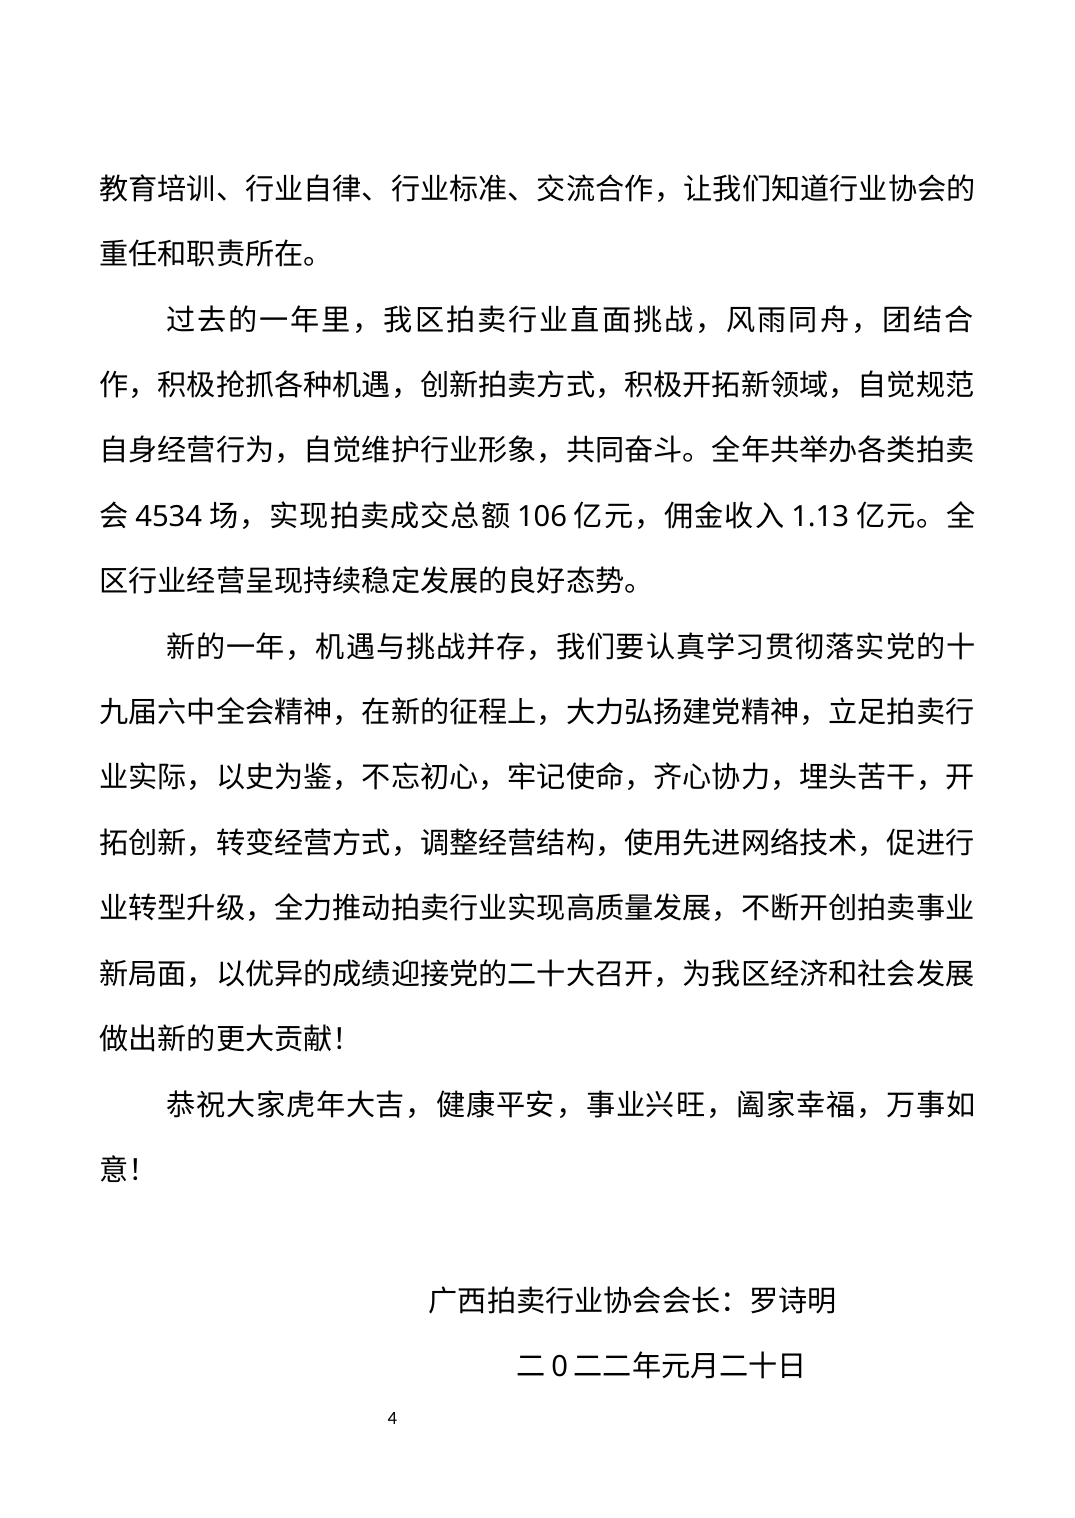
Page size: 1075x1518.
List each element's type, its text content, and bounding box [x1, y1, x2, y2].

text 新的一年，机遇与挑战并存，我们要认真学习贯彻落实党的十九届六中全会精神，在新的征程上，大力弘扬建党精神，立足拍卖行业实际，以史为鉴，不忘初心，牢记使命，齐心协力，埋头苦干，开拓创新，转变经营方式，调整经营结构，使用先进网络技术，促进行业转型升级，全力推动拍卖行业实现高质量发展，不断开创拍卖事业新局面，以优异的成绩迎接党的二十大召开，为我区经济和社会发展做出新的更大贡献！ [99, 612, 976, 1069]
text 恭祝大家虎年大吉，健康平安，事业兴旺，阖家幸福，万事如意！ [99, 1069, 976, 1200]
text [99, 154, 976, 284]
text 广西拍卖行业协会会长：罗诗明 [99, 1266, 976, 1331]
text 二0二二年元月二十日 [99, 1331, 976, 1397]
text 过去的一年里，我区拍卖行业直面挑战，风雨同舟，团结合作，积极抢抓各种机遇，创新拍卖方式，积极开拓新领域，自觉规范自身经营行为，自觉维护行业形象，共同奋斗。全年共举办各类拍卖会4534场，实现拍卖成交总额106亿元，佣金收入1.13亿元。全区行业经营呈现持续稳定发展的良好态势。 [99, 284, 976, 612]
